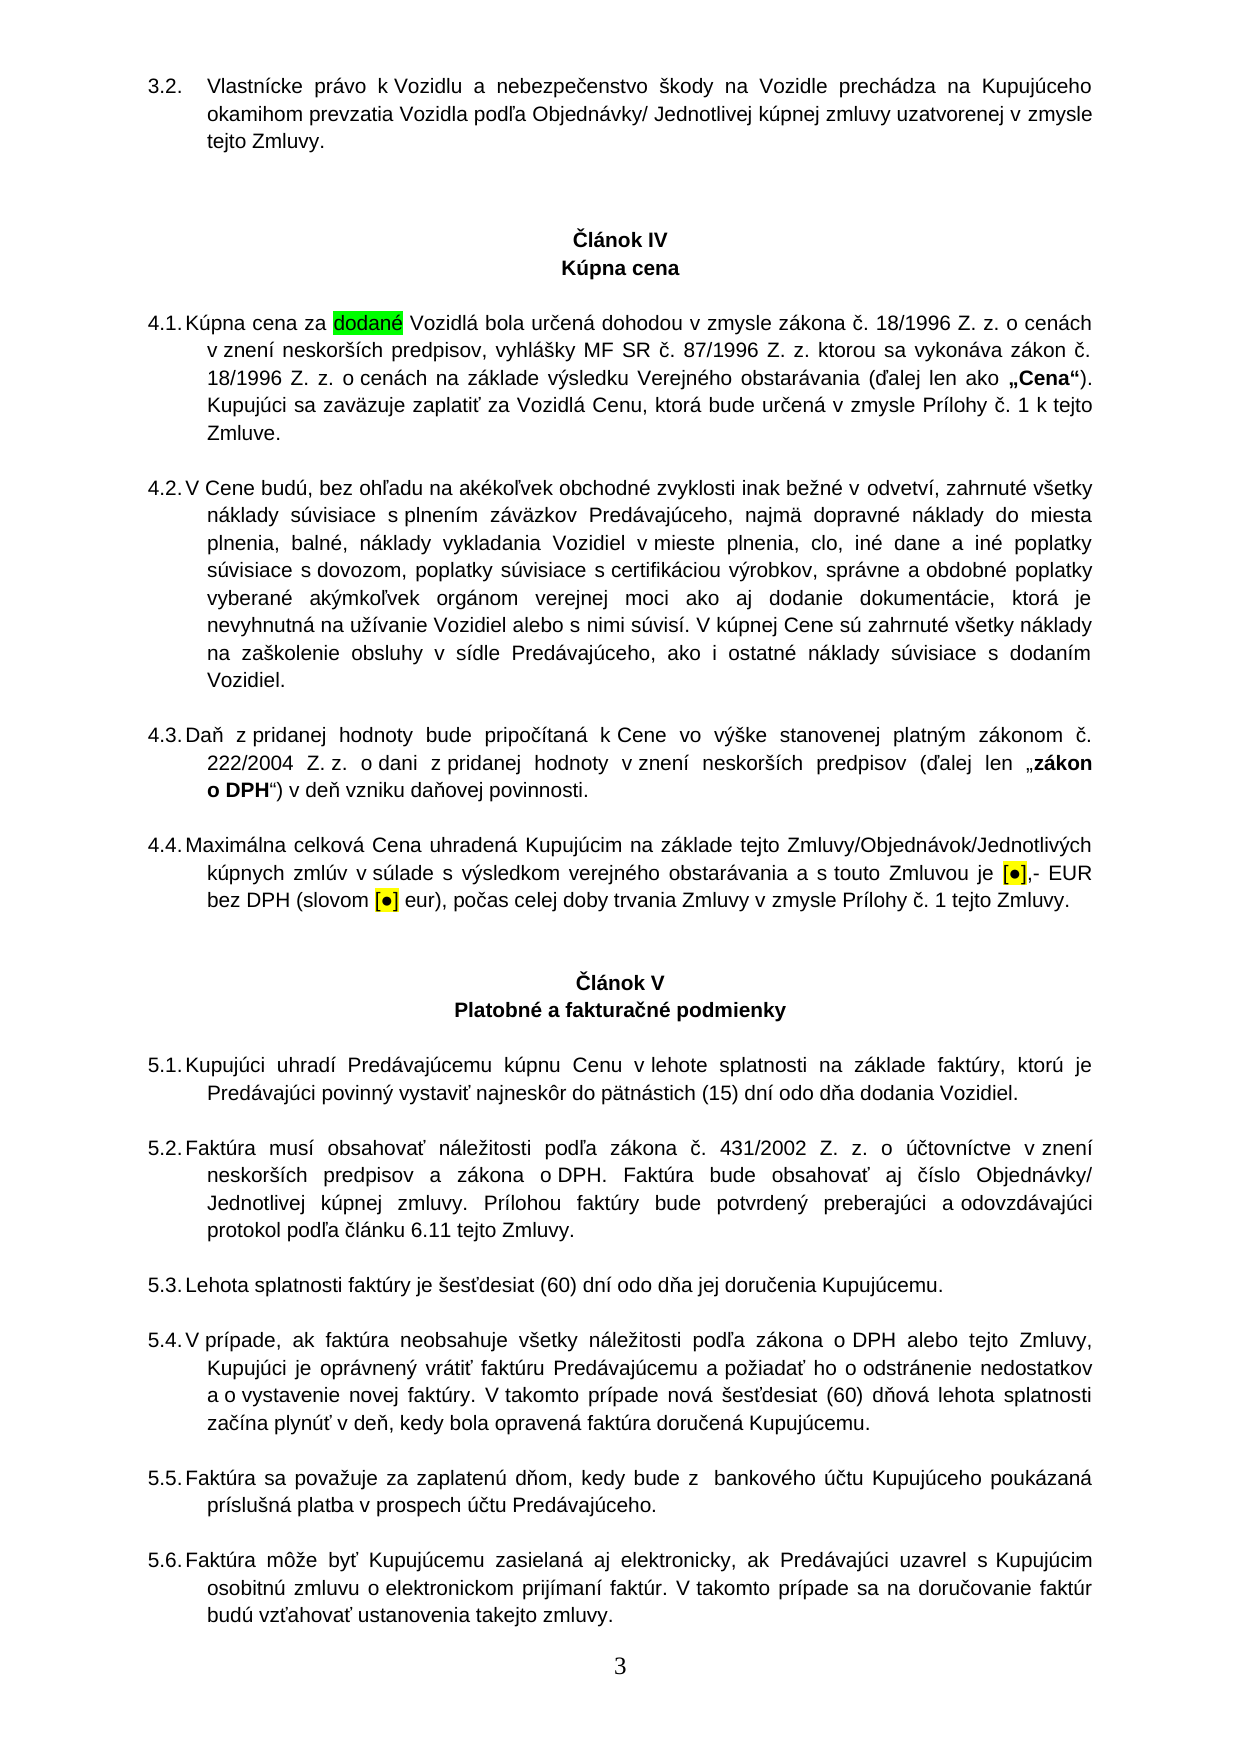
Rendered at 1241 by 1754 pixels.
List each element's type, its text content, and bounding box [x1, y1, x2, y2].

text Článok IV [148, 228, 1092, 252]
list Daň z pridanej hodnoty bude pripočítaná k Cene vo výške stanovenej platným zákonom č. 222/2004 Z. z. o dani z pridanej hodnoty v znení neskorších predpisov (ďalej len „zákon o DPH“) v deň vzniku daňovej povinnosti. [148, 723, 1092, 802]
list Vlastnícke právo k Vozidlu a nebezpečenstvo škody na Vozidle prechádza na Kupujúceho okamihom prevzatia Vozidla podľa Objednávky/ Jednotlivej kúpnej zmluvy uzatvorenej v zmysle tejto Zmluvy. [148, 74, 1092, 153]
text Platobné a fakturačné podmienky [148, 998, 1092, 1022]
list Lehota splatnosti faktúry je šesťdesiat (60) dní odo dňa jej doručenia Kupujúcemu. [148, 1273, 1092, 1297]
list Faktúra sa považuje za zaplatenú dňom, kedy bude z bankového účtu Kupujúceho poukázaná príslušná platba v prospech účtu Predávajúceho. [148, 1466, 1092, 1517]
list V prípade, ak faktúra neobsahuje všetky náležitosti podľa zákona o DPH alebo tejto Zmluvy, Kupujúci je oprávnený vrátiť faktúru Predávajúcemu a požiadať ho o odstránenie nedostatkov a o vystavenie novej faktúry. V takomto prípade nová šesťdesiat (60) dňová lehota splatnosti začína plynúť v deň, kedy bola opravená faktúra doručená Kupujúcemu. [148, 1328, 1092, 1435]
list Faktúra môže byť Kupujúcemu zasielaná aj elektronicky, ak Predávajúci uzavrel s Kupujúcim osobitnú zmluvu o elektronickom prijímaní faktúr. V takomto prípade sa na doručovanie faktúr budú vzťahovať ustanovenia takejto zmluvy. [148, 1548, 1092, 1627]
list Kúpna cena za dodané Vozidlá bola určená dohodou v zmysle zákona č. 18/1996 Z. z. o cenách v znení neskorších predpisov, vyhlášky MF SR č. 87/1996 Z. z. ktorou sa vykonáva zákon č. 18/1996 Z. z. o cenách na základe výsledku Verejného obstarávania (ďalej len ako „Cena“). Kupujúci sa zaväzuje zaplatiť za Vozidlá Cenu, ktorá bude určená v zmysle Prílohy č. 1 k tejto Zmluve. [148, 311, 1092, 445]
list Faktúra musí obsahovať náležitosti podľa zákona č. 431/2002 Z. z. o účtovníctve v znení neskorších predpisov a zákona o DPH. Faktúra bude obsahovať aj číslo Objednávky/ Jednotlivej kúpnej zmluvy. Prílohou faktúry bude potvrdený preberajúci a odovzdávajúci protokol podľa článku 6.11 tejto Zmluvy. [148, 1136, 1092, 1242]
text Článok V [148, 971, 1092, 995]
list Maximálna celková Cena uhradená Kupujúcim na základe tejto Zmluvy/Objednávok/Jednotlivých kúpnych zmlúv v súlade s výsledkom verejného obstarávania a s touto Zmluvou je [●],- EUR bez DPH (slovom [●] eur), počas celej doby trvania Zmluvy v zmysle Prílohy č. 1 tejto Zmluvy. [148, 833, 1092, 912]
list V Cene budú, bez ohľadu na akékoľvek obchodné zvyklosti inak bežné v odvetví, zahrnuté všetky náklady súvisiace s plnením záväzkov Predávajúceho, najmä dopravné náklady do miesta plnenia, balné, náklady vykladania Vozidiel v mieste plnenia, clo, iné dane a iné poplatky súvisiace s dovozom, poplatky súvisiace s certifikáciou výrobkov, správne a obdobné poplatky vyberané akýmkoľvek orgánom verejnej moci ako aj dodanie dokumentácie, ktorá je nevyhnutná na užívanie Vozidiel alebo s nimi súvisí. V kúpnej Cene sú zahrnuté všetky náklady na zaškolenie obsluhy v sídle Predávajúceho, ako i ostatné náklady súvisiace s dodaním Vozidiel. [148, 476, 1092, 692]
list Kupujúci uhradí Predávajúcemu kúpnu Cenu v lehote splatnosti na základe faktúry, ktorú je Predávajúci povinný vystaviť najneskôr do pätnástich (15) dní odo dňa dodania Vozidiel. [148, 1053, 1092, 1105]
text Kúpna cena [148, 256, 1092, 280]
